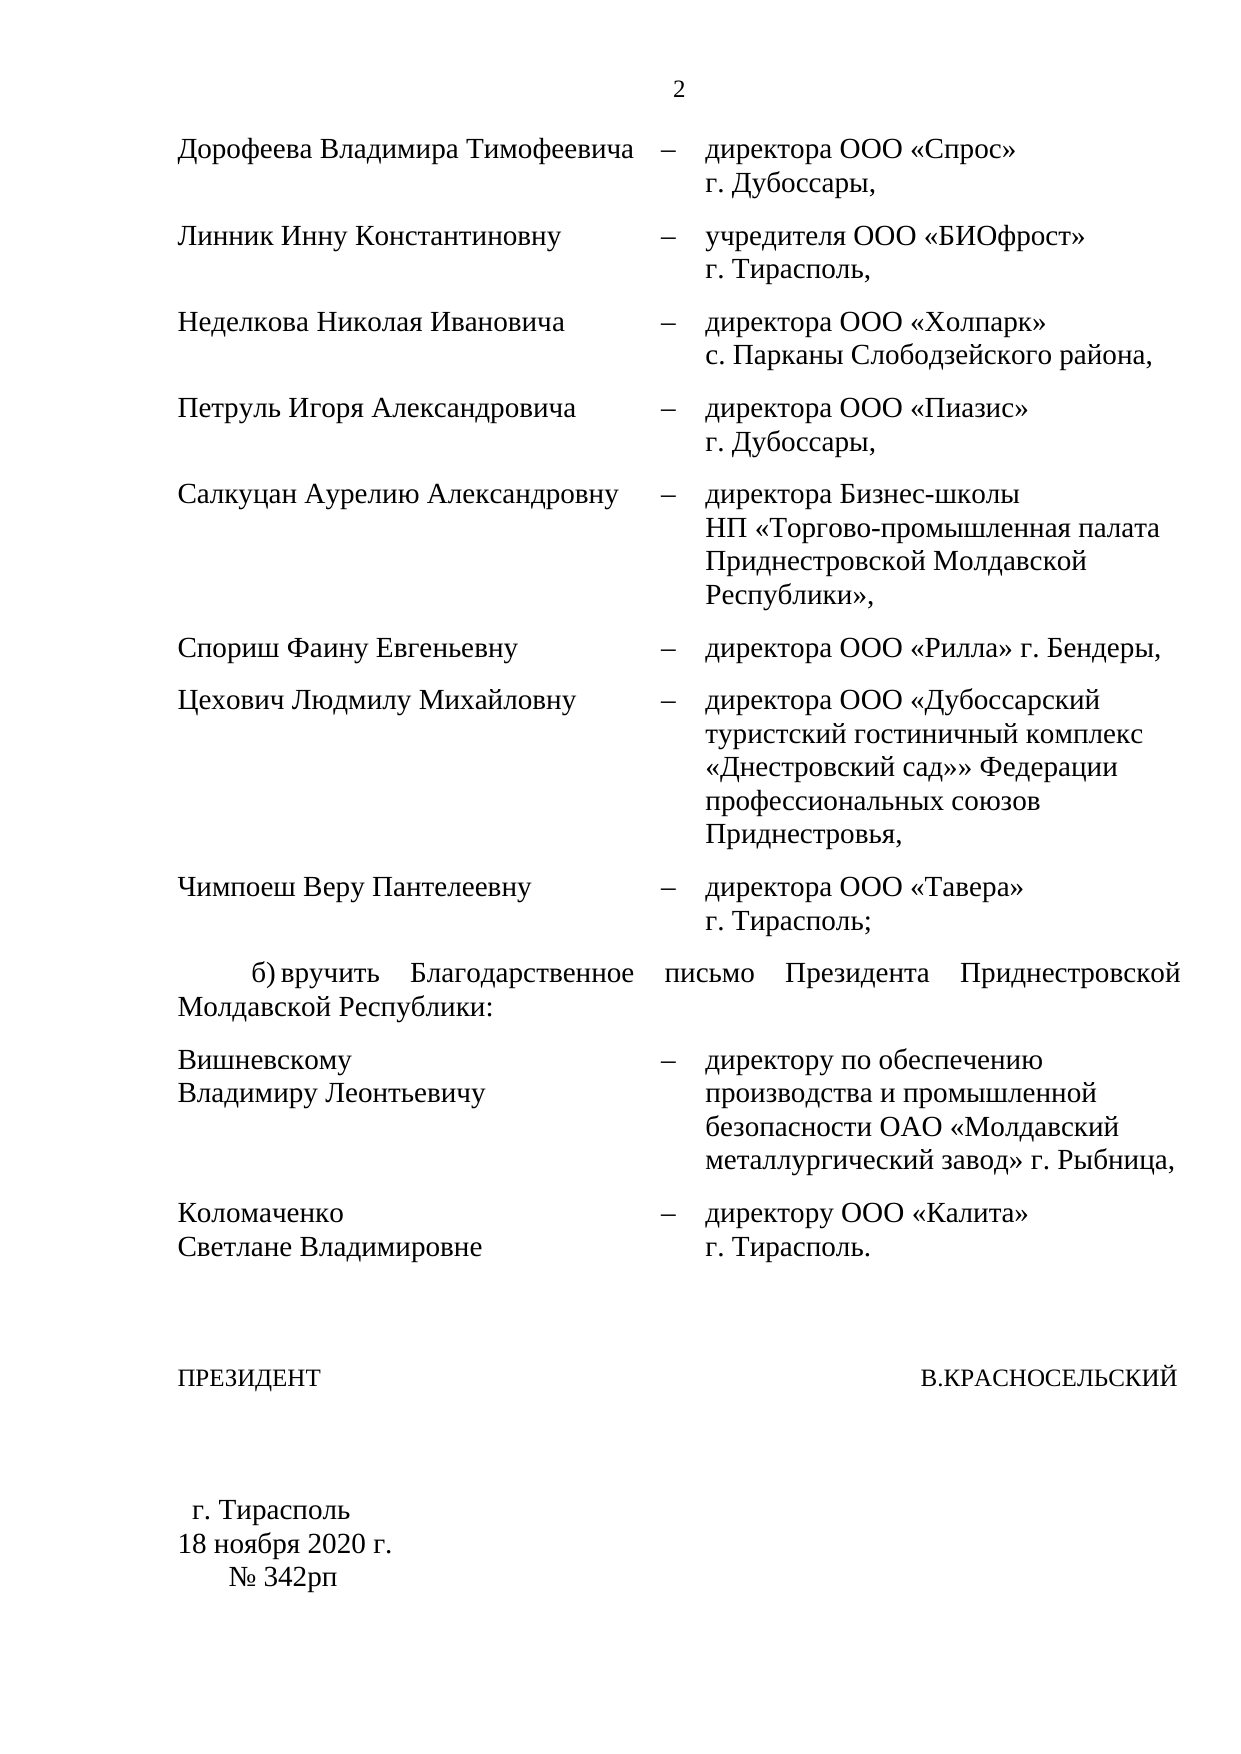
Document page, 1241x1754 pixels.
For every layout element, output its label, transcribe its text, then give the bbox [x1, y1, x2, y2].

table_cell – [650, 218, 694, 304]
table_header – [650, 1042, 694, 1195]
table_cell Линник Инну Константиновну [166, 218, 649, 304]
table_header директору по обеспечению производства и промышленной безопасности ОАО «Молдавский металлургический завод» г. Рыбница, [694, 1042, 1196, 1195]
table_cell Чимпоеш Веру Пантелеевну [166, 869, 649, 936]
text 18 ноября 2020 г. [177, 1526, 1181, 1559]
table_cell учредителя ООО «БИОфрост» г. Тирасполь, [694, 218, 1196, 304]
table_header Вишневскому Владимиру Леонтьевичу [166, 1042, 649, 1195]
table_cell директора ООО «Рилла» г. Бендеры, [694, 630, 1196, 682]
table_cell – [650, 304, 694, 390]
table_cell директора ООО «Пиазис» г. Дубоссары, [694, 390, 1196, 476]
table_cell Неделкова Николая Ивановича [166, 304, 649, 390]
text г. Тирасполь [177, 1492, 1181, 1526]
table_cell – [650, 1195, 694, 1262]
table_cell Салкуцан Аурелию Александровну [166, 476, 649, 630]
text ПРЕЗИДЕНТ В.КРАСНОСЕЛЬСКИЙ [177, 1363, 1181, 1392]
table_cell Петруль Игоря Александровича [166, 390, 649, 476]
text № 342рп [177, 1559, 1181, 1593]
table_cell – [650, 630, 694, 682]
table_cell – [650, 390, 694, 476]
table_cell Спориш Фаину Евгеньевну [166, 630, 649, 682]
table_cell – [650, 476, 694, 630]
table_cell Коломаченко Светлане Владимировне [166, 1195, 649, 1262]
table_cell директора ООО «Тавера» г. Тирасполь; [694, 869, 1196, 936]
table_cell директора ООО «Спрос» г. Дубоссары, [694, 131, 1196, 218]
table_cell директора ООО «Холпарк» с. Парканы Слободзейского района, [694, 304, 1196, 390]
table_cell Дорофеева Владимира Тимофеевича [166, 131, 649, 218]
list вручить Благодарственное письмо Президента Приднестровской Молдавской Республики: [177, 956, 1181, 1023]
table_cell директора ООО «Дубоссарский туристский гостиничный комплекс «Днестровский сад»» Федерации профессиональных союзов Приднестровья, [694, 683, 1196, 869]
table_cell директору ООО «Калита» г. Тирасполь. [694, 1195, 1196, 1262]
table_cell – [650, 683, 694, 869]
table_cell директора Бизнес-школы НП «Торгово-промышленная палата Приднестровской Молдавской Республики», [694, 476, 1196, 630]
table_cell Цехович Людмилу Михайловну [166, 683, 649, 869]
table_cell – [650, 869, 694, 936]
table_cell – [650, 131, 694, 218]
